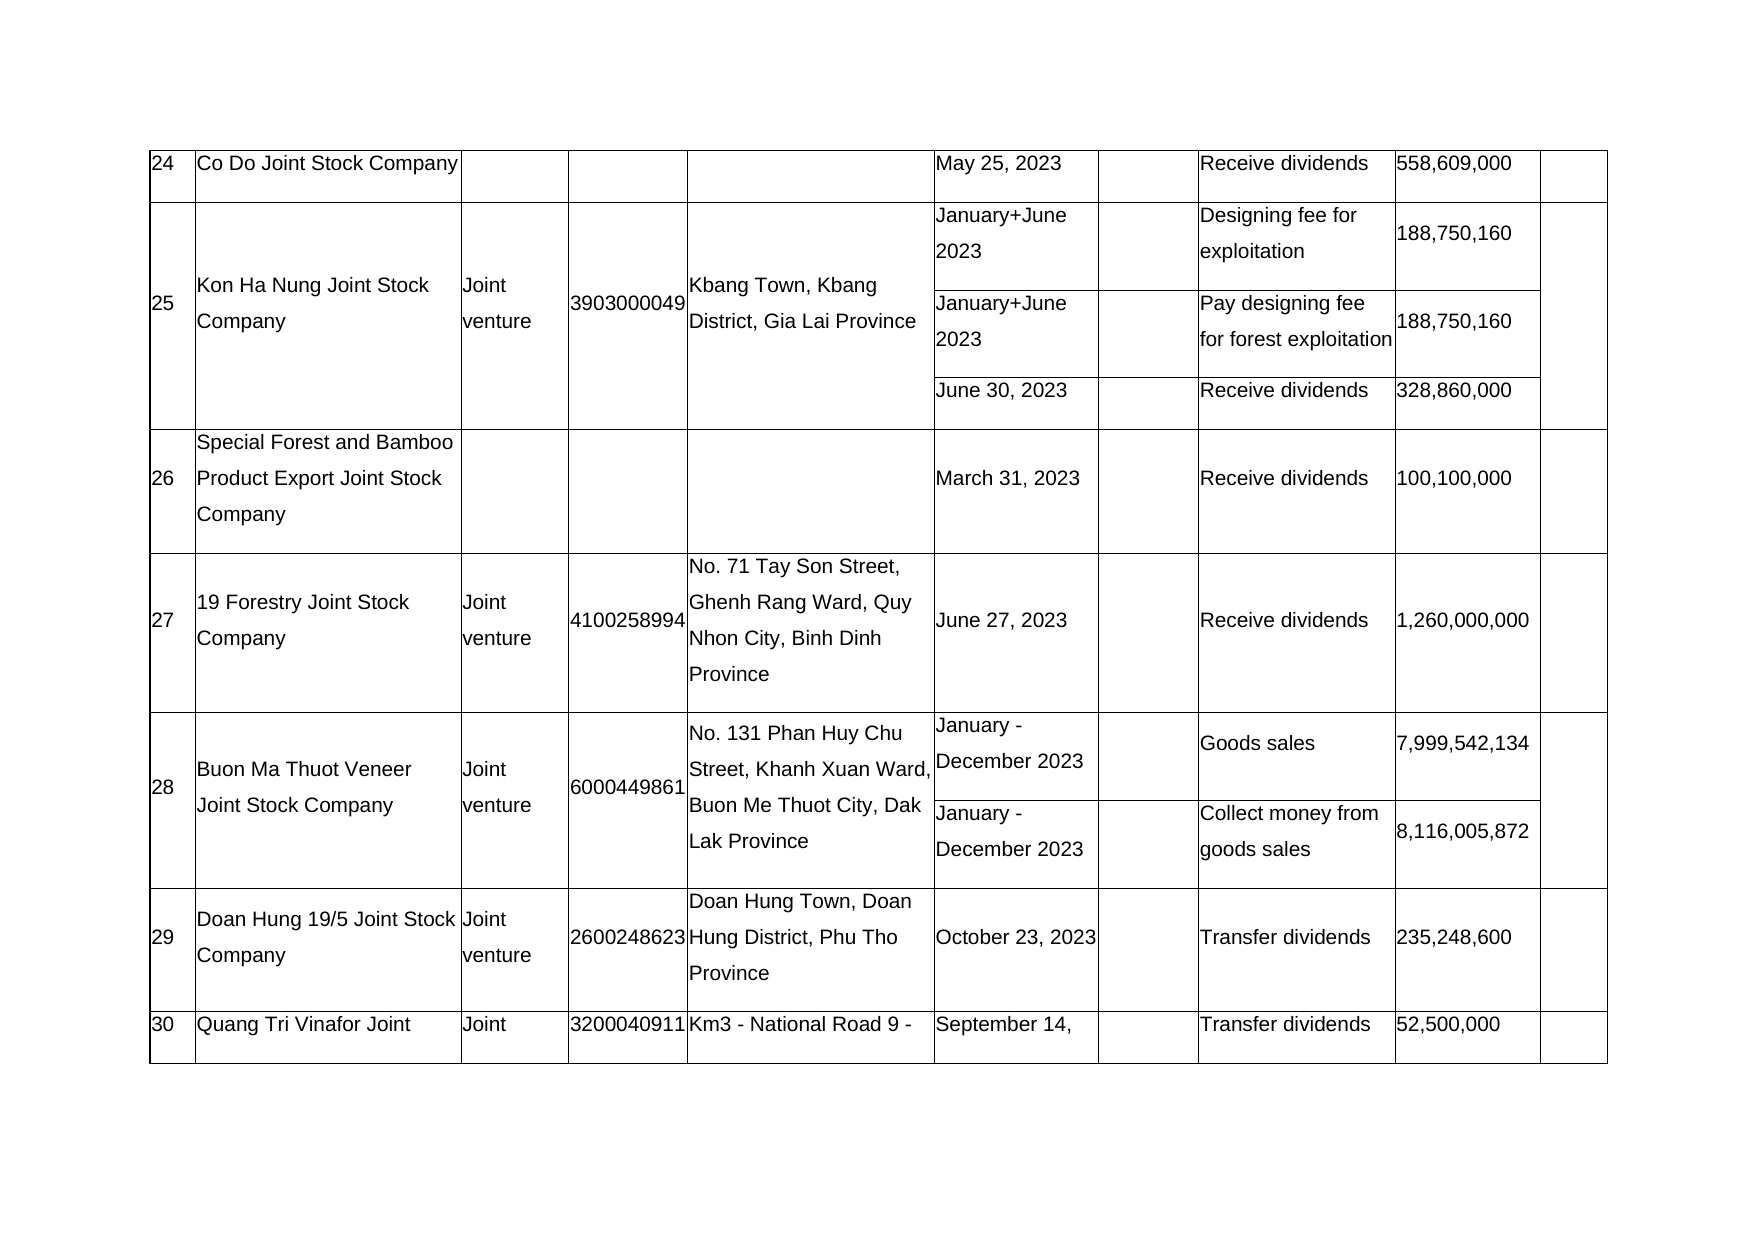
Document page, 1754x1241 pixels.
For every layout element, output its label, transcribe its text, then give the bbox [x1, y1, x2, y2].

table_cell January - December 2023 [935, 801, 1098, 888]
table_cell Receive dividends [1199, 430, 1395, 553]
table_cell [1099, 713, 1198, 800]
table_cell 7,999,542,134 [1396, 713, 1540, 800]
table_cell January+June 2023 [935, 203, 1098, 289]
table_cell [569, 151, 687, 202]
table_cell Buon Ma Thuot Veneer Joint Stock Company [196, 713, 461, 888]
table_cell Kbang Town, Kbang District, Gia Lai Province [688, 203, 934, 429]
table_cell 28 [151, 713, 195, 888]
table_cell June 27, 2023 [935, 554, 1098, 712]
table_cell [569, 430, 687, 553]
table_cell 558,609,000 [1396, 151, 1540, 202]
table_cell Joint venture [462, 889, 568, 1011]
table_cell January - December 2023 [935, 713, 1098, 800]
table_cell [1541, 554, 1607, 712]
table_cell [196, 1012, 461, 1063]
table_cell [1541, 430, 1607, 553]
table_cell [1099, 554, 1198, 712]
table_cell Goods sales [1199, 713, 1395, 800]
table_cell [462, 430, 568, 553]
table_cell [1541, 203, 1607, 429]
table_cell Receive dividends [1199, 554, 1395, 712]
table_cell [688, 1012, 934, 1063]
table_cell 30 [151, 1012, 195, 1063]
table_cell January+June 2023 [935, 291, 1098, 377]
table_cell [688, 430, 934, 553]
table_cell 328,860,000 [1396, 378, 1540, 429]
table_cell 100,100,000 [1396, 430, 1540, 553]
table_cell [1099, 203, 1198, 289]
table_cell Pay designing fee for forest exploitation [1199, 291, 1395, 377]
table_cell 52,500,000 [1396, 1012, 1540, 1063]
table_cell October 23, 2023 [935, 889, 1098, 1011]
table_cell No. 71 Tay Son Street, Ghenh Rang Ward, Quy Nhon City, Binh Dinh Province [688, 554, 934, 712]
table_cell May 25, 2023 [935, 151, 1098, 202]
table_cell Joint venture [462, 713, 568, 888]
table_cell 3200040911 [569, 1012, 687, 1063]
table_cell Doan Hung 19/5 Joint Stock Company [196, 889, 461, 1011]
table_cell No. 131 Phan Huy Chu Street, Khanh Xuan Ward, Buon Me Thuot City, Dak Lak Province [688, 713, 934, 888]
table_cell [1099, 430, 1198, 553]
table_cell 6000449861 [569, 713, 687, 888]
table_cell 2600248623 [569, 889, 687, 1011]
table_cell [1099, 378, 1198, 429]
table_cell Transfer dividends [1199, 1012, 1395, 1063]
table_cell 4100258994 [569, 554, 687, 712]
table_cell [1541, 713, 1607, 888]
table_cell 8,116,005,872 [1396, 801, 1540, 888]
table_cell Kon Ha Nung Joint Stock Company [196, 203, 461, 429]
table_cell [462, 151, 568, 202]
table_cell 188,750,160 [1396, 203, 1540, 289]
table_cell Receive dividends [1199, 378, 1395, 429]
table_cell [1541, 151, 1607, 202]
table_cell 24 [151, 151, 195, 202]
table_cell 26 [151, 430, 195, 553]
table_cell March 31, 2023 [935, 430, 1098, 553]
table_cell 1,260,000,000 [1396, 554, 1540, 712]
table_cell Co Do Joint Stock Company [196, 151, 461, 202]
table_cell Collect money from goods sales [1199, 801, 1395, 888]
table_cell 235,248,600 [1396, 889, 1540, 1011]
table_cell Joint venture [462, 1012, 568, 1063]
table_cell 27 [151, 554, 195, 712]
table_cell Transfer dividends [1199, 889, 1395, 1011]
table_cell [1099, 1012, 1198, 1063]
table_cell 29 [151, 889, 195, 1011]
table_cell [688, 151, 934, 202]
table_cell Joint venture [462, 203, 568, 429]
table_cell Receive dividends [1199, 151, 1395, 202]
table_cell 188,750,160 [1396, 291, 1540, 377]
table_cell 25 [151, 203, 195, 429]
table_cell September 14, 2023 [935, 1012, 1098, 1063]
table_cell Special Forest and Bamboo Product Export Joint Stock Company [196, 430, 461, 553]
table_cell 19 Forestry Joint Stock Company [196, 554, 461, 712]
table_cell Doan Hung Town, Doan Hung District, Phu Tho Province [688, 889, 934, 1011]
table_cell [1541, 889, 1607, 1011]
table_cell Designing fee for exploitation [1199, 203, 1395, 289]
table_cell Joint venture [462, 554, 568, 712]
table_cell [1099, 291, 1198, 377]
table_cell [1099, 801, 1198, 888]
table_cell June 30, 2023 [935, 378, 1098, 429]
table_cell [1541, 1012, 1607, 1063]
table_cell 3903000049 [569, 203, 687, 429]
table_cell [1099, 151, 1198, 202]
table_cell [1099, 889, 1198, 1011]
